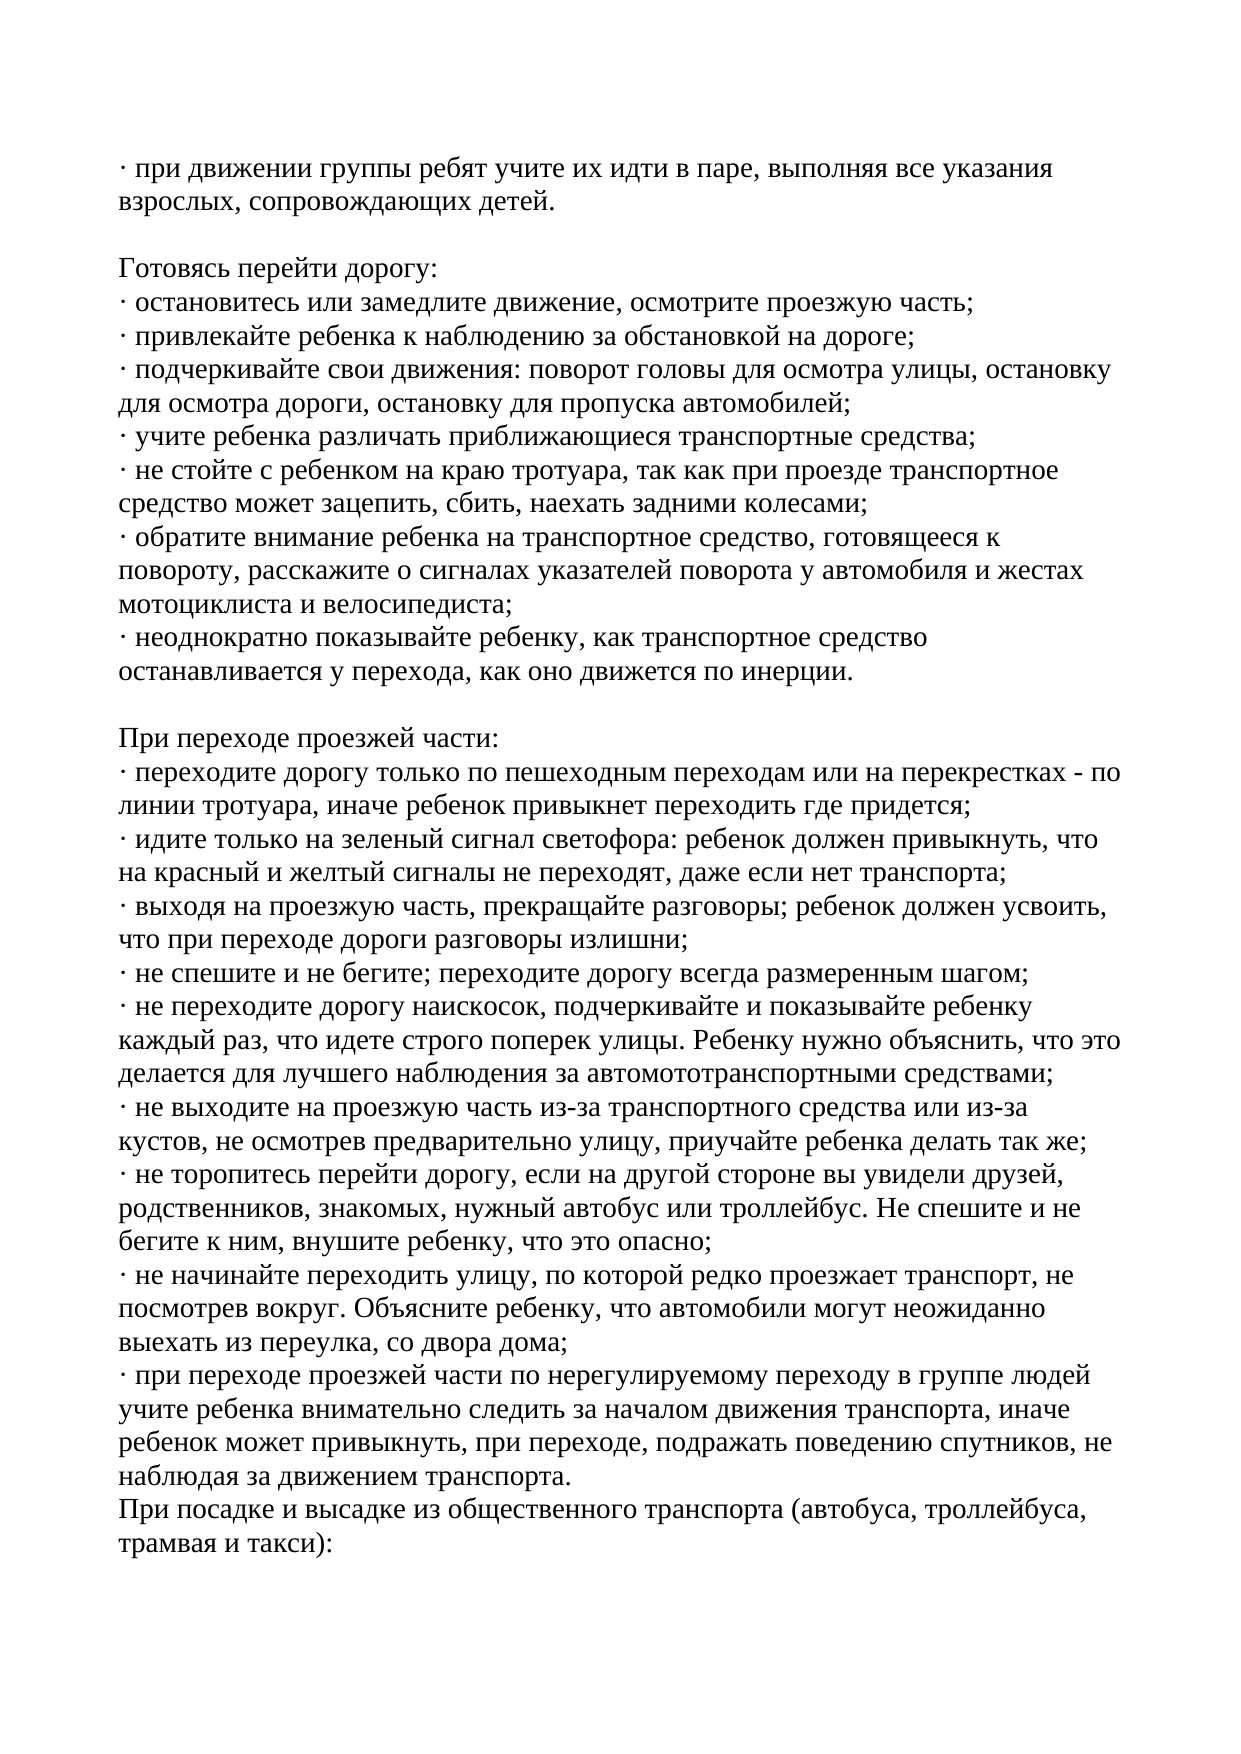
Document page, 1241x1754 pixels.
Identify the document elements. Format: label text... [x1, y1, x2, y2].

text · идите только на зеленый сигнал светофора: ребенок должен привыкнуть, что на красный и желтый сигналы не переходят, даже если нет транспорта; [118, 821, 1122, 888]
text · переходите дорогу только по пешеходным переходам или на перекрестках - по линии тротуара, иначе ребенок привыкнет переходить где придется; [118, 754, 1122, 821]
text · остановитесь или замедлите движение, осмотрите проезжую часть; [118, 284, 1122, 318]
text · при движении группы ребят учите их идти в паре, выполняя все указания взрослых, сопровождающих детей. [118, 150, 1122, 217]
text · не переходите дорогу наискосок, подчеркивайте и показывайте ребенку каждый раз, что идете строго поперек улицы. Ребенку нужно объяснить, что это делается для лучшего наблюдения за автомототранспортными средствами; [118, 988, 1122, 1089]
text При посадке и высадке из общественного транспорта (автобуса, троллейбуса, трамвая и такси): [118, 1492, 1122, 1559]
text · не стойте с ребенком на краю тротуара, так как при проезде транспортное средство может зацепить, сбить, наехать задними колесами; [118, 452, 1122, 519]
text · учите ребенка различать приближающиеся транспортные средства; [118, 418, 1122, 452]
text · не торопитесь перейти дорогу, если на другой стороне вы увидели друзей, родственников, знакомых, нужный автобус или троллейбус. Не спешите и не бегите к ним, внушите ребенку, что это опасно; [118, 1156, 1122, 1257]
text Готовясь перейти дорогу: [118, 251, 1122, 284]
text · при переходе проезжей части по нерегулируемому переходу в группе людей учите ребенка внимательно следить за началом движения транспорта, иначе ребенок может привыкнуть, при переходе, подражать поведению спутников, не наблюдая за движением транспорта. [118, 1357, 1122, 1492]
text · не спешите и не бегите; переходите дорогу всегда размеренным шагом; [118, 955, 1122, 988]
text · подчеркивайте свои движения: поворот головы для осмотра улицы, остановку для осмотра дороги, остановку для пропуска автомобилей; [118, 351, 1122, 418]
text При переходе проезжей части: [118, 720, 1122, 754]
text · обратите внимание ребенка на транспортное средство, готовящееся к повороту, расскажите о сигналах указателей поворота у автомобиля и жестах мотоциклиста и велосипедиста; [118, 519, 1122, 619]
text · неоднократно показывайте ребенку, как транспортное средство останавливается у перехода, как оно движется по инерции. [118, 619, 1122, 687]
text · не выходите на проезжую часть из-за транспортного средства или из-за кустов, не осмотрев предварительно улицу, приучайте ребенка делать так же; [118, 1089, 1122, 1156]
text · не начинайте переходить улицу, по которой редко проезжает транспорт, не посмотрев вокруг. Объясните ребенку, что автомобили могут неожиданно выехать из переулка, со двора дома; [118, 1257, 1122, 1357]
text · привлекайте ребенка к наблюдению за обстановкой на дороге; [118, 318, 1122, 351]
text · выходя на проезжую часть, прекращайте разговоры; ребенок должен усвоить, что при переходе дороги разговоры излишни; [118, 888, 1122, 955]
